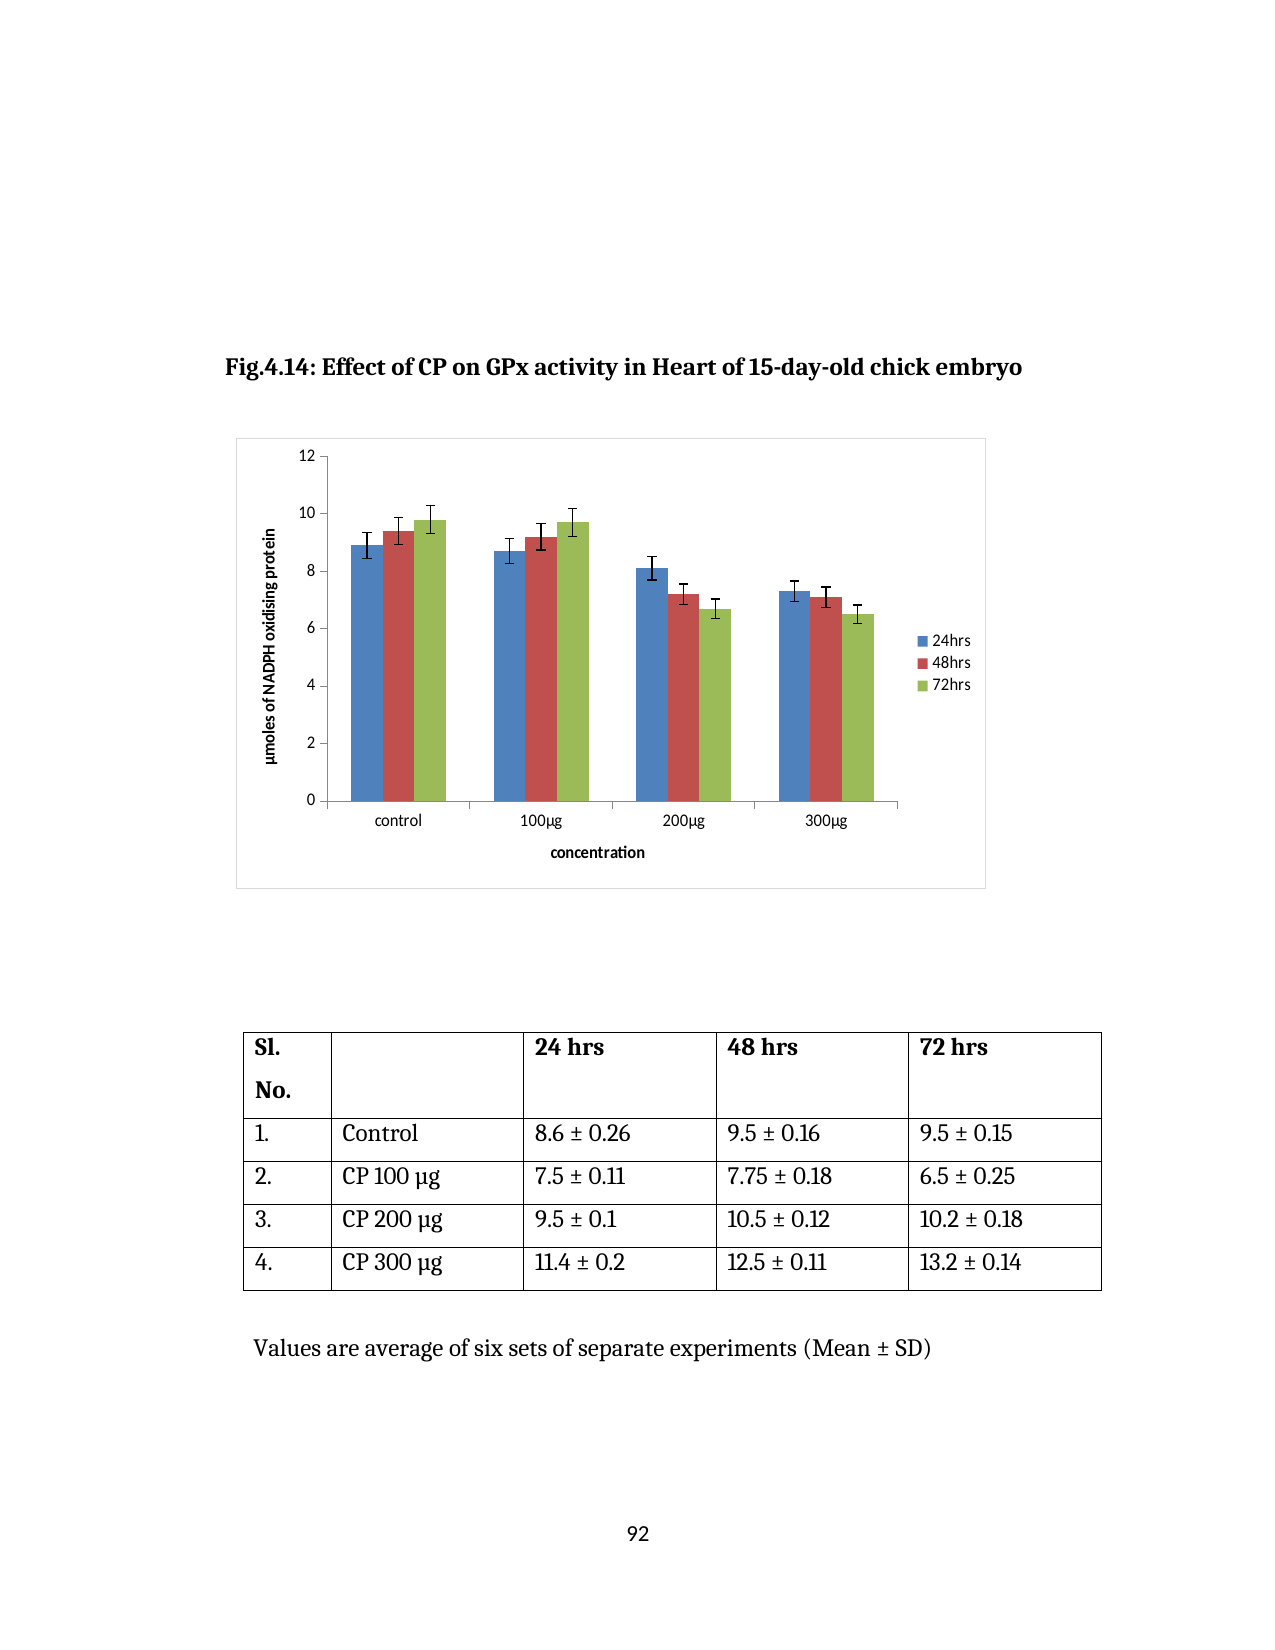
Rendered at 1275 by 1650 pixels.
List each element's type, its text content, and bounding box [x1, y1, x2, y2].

table_cell 4. [244, 1248, 331, 1289]
table_cell 13.2 ± 0.14 [909, 1248, 1101, 1289]
table_cell 9.5 ± 0.16 [717, 1119, 908, 1161]
table_cell 10.2 ± 0.18 [909, 1205, 1101, 1247]
table_cell 7.5 ± 0.11 [524, 1162, 716, 1204]
table_cell 9.5 ± 0.1 [524, 1205, 716, 1247]
table_cell 12.5 ± 0.11 [717, 1248, 908, 1289]
table_cell 3. [244, 1205, 331, 1247]
text Fig.4.14: Effect of CP on GPx activity in Heart of 15-day-old chick embryo [150, 352, 1125, 381]
table_cell 7.75 ± 0.18 [717, 1162, 908, 1204]
table_cell 8.6 ± 0.26 [524, 1119, 716, 1161]
table_cell 6.5 ± 0.25 [909, 1162, 1101, 1204]
text Values are average of six sets of separate experiments (Mean ± SD) [150, 1334, 1125, 1362]
table_cell CP 300 µg [332, 1248, 523, 1289]
table_cell Control [332, 1119, 523, 1161]
table_cell CP 100 µg [332, 1162, 523, 1204]
table_header 72 hrs [909, 1033, 1101, 1118]
table_header [332, 1033, 523, 1118]
table_cell 9.5 ± 0.15 [909, 1119, 1101, 1161]
table_header 24 hrs [524, 1033, 716, 1118]
table_cell CP 200 µg [332, 1205, 523, 1247]
table_cell 11.4 ± 0.2 [524, 1248, 716, 1289]
table_cell 2. [244, 1162, 331, 1204]
table_header 48 hrs [717, 1033, 908, 1118]
table_cell 1. [244, 1119, 331, 1161]
table_cell 10.5 ± 0.12 [717, 1205, 908, 1247]
table_header Sl. No. [244, 1033, 331, 1118]
